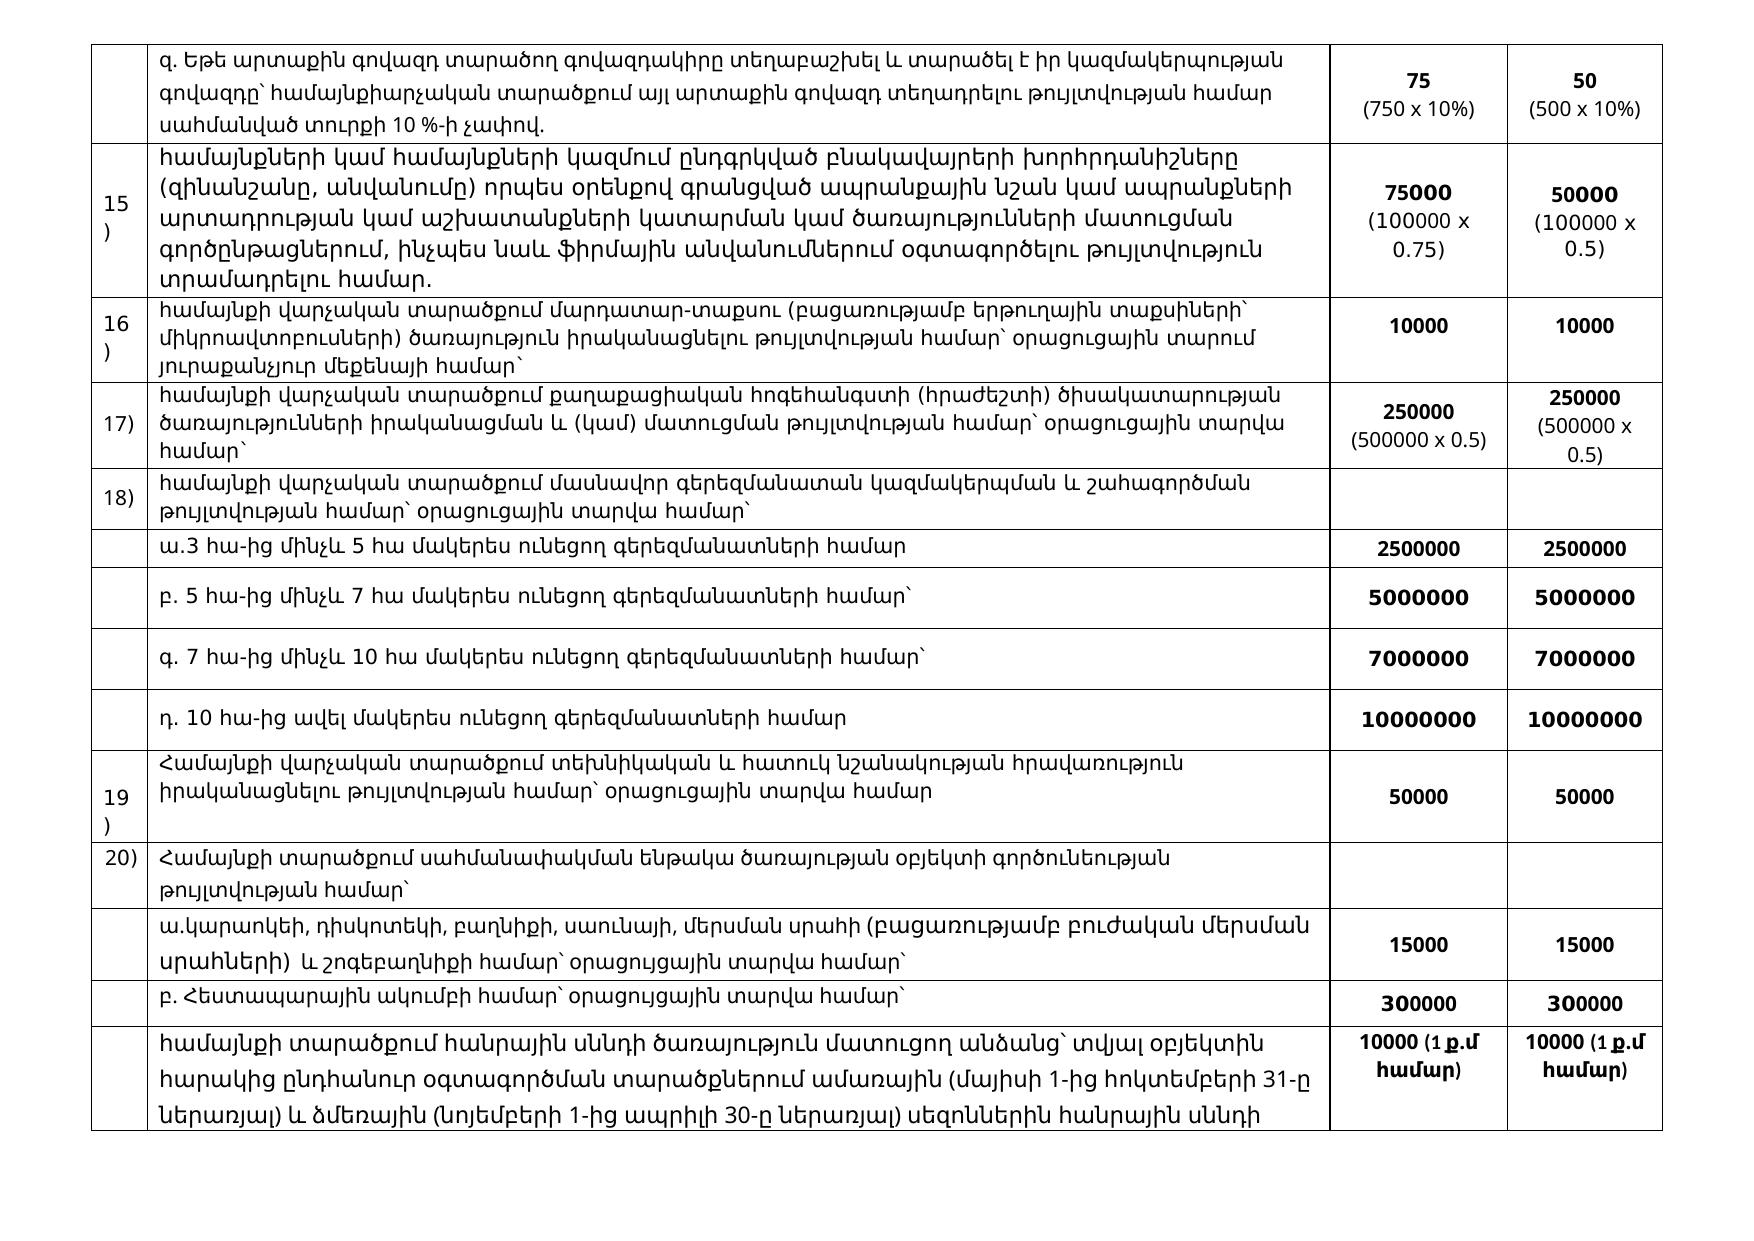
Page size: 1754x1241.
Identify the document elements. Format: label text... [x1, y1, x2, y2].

table_cell ա.կարաոկեի, դիսկոտեկի, բաղնիքի, սաունայի, մերսման սրահի (բացառությամբ բուժական մերսման սրահների) և շոգեբաղնիքի համար՝ օրացույցային տարվա համար՝ [148, 909, 1329, 980]
table_cell 18) [92, 469, 147, 529]
table_cell 7000000 [1508, 629, 1662, 689]
table_cell 16) [92, 298, 147, 382]
table_cell [92, 568, 147, 628]
table_cell Համայնքի վարչական տարածքում տեխնիկական և հատուկ նշանակության հրավառություն իրականացնելու թույլտվության համար՝ օրացուցային տարվա համար [148, 751, 1329, 842]
table_cell 10000 [1331, 298, 1507, 382]
table_cell բ. 5 հա-ից մինչև 7 հա մակերես ունեցող գերեզմանատների համար՝ [148, 568, 1329, 628]
table_cell 50000 [1508, 751, 1662, 842]
table_cell 300000 [1508, 981, 1662, 1026]
table_cell 7000000 [1331, 629, 1507, 689]
table_cell [92, 629, 147, 689]
table_cell համայնքի վարչական տարածքում մասնավոր գերեզմանատան կազմակերպման և շահագործման թույլտվության համար՝ օրացուցային տարվա համար՝ [148, 469, 1329, 529]
table_cell 50000 [1331, 751, 1507, 842]
table_cell 10000 [1508, 298, 1662, 382]
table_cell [148, 1027, 1329, 1130]
table_cell Համայնքի տարածքում սահմանափակման ենթակա ծառայության օբյեկտի գործունեության թույլտվության համար՝ [148, 843, 1329, 908]
table_cell 10000000 [1508, 690, 1662, 750]
table_cell 10000 (1 ք.մ համար) [1331, 1027, 1507, 1130]
table_cell բ [92, 981, 147, 1026]
table_cell 15000 [1331, 909, 1507, 980]
table_cell [1508, 469, 1662, 529]
table_cell զ. Եթե արտաքին գովազդ տարածող գովազդակիրը տեղաբաշխել և տարածել է իր կազմակերպության գովազդը՝ համայնքիարչական տարածքում այլ արտաքին գովազդ տեղադրելու թույլտվության համար սահմանված տուրքի 10 %-ի չափով. [148, 45, 1329, 143]
table_cell 75000 (100000 x 0.75) [1331, 144, 1507, 297]
table_cell [1508, 843, 1662, 908]
table_cell 15000 [1508, 909, 1662, 980]
table_cell գ. 7 հա-ից մինչև 10 հա մակերես ունեցող գերեզմանատների համար՝ [148, 629, 1329, 689]
table_cell 20) [92, 843, 147, 908]
table_cell ա.3 հա-ից մինչև 5 հա մակերես ունեցող գերեզմանատների համար [148, 530, 1329, 567]
table_cell 250000 (500000 x 0.5) [1508, 383, 1662, 468]
table_cell բ. Հեստապարային ակումբի համար՝ օրացույցային տարվա համար՝ [148, 981, 1329, 1026]
table_cell համայնքների կամ համայնքների կազմում ընդգրկված բնակավայրերի խորհրդանիշները (զինանշանը, անվանումը) որպես օրենքով գրանցված ապրանքային նշան կամ ապրանքների արտադրության կամ աշխատանքների կատարման կամ ծառայությունների մատուցման գործընթացներում, ինչպես նաև ֆիրմային անվանումներում օգտագործելու թույլտվություն տրամադրելու համար. [148, 144, 1329, 297]
table_cell 2500000 [1508, 530, 1662, 567]
table_cell 5000000 [1331, 568, 1507, 628]
table_cell 21 [92, 1027, 147, 1130]
table_cell 75 (750 x 10%) [1331, 45, 1507, 143]
table_cell համայնքի վարչական տարածքում քաղաքացիական հոգեհանգստի (հրաժեշտի) ծիսակատարության ծառայությունների իրականացման և (կամ) մատուցման թույլտվության համար՝ օրացուցային տարվա համար` [148, 383, 1329, 468]
table_cell 17) [92, 383, 147, 468]
table_cell 250000 (500000 x 0.5) [1331, 383, 1507, 468]
table_cell 10000 (1 ք.մ համար) [1508, 1027, 1662, 1130]
table_cell 5000000 [1508, 568, 1662, 628]
table_cell 19) [92, 751, 147, 842]
table_cell 300000 [1331, 981, 1507, 1026]
table_cell [1331, 469, 1507, 529]
table_cell 50 (500 x 10%) [1508, 45, 1662, 143]
table_cell դ. 10 հա-ից ավել մակերես ունեցող գերեզմանատների համար [148, 690, 1329, 750]
table_cell համայնքի վարչական տարածքում մարդատար-տաքսու (բացառությամբ երթուղային տաքսիների՝ միկրոավտոբուսների) ծառայություն իրականացնելու թույլտվության համար՝ օրացուցային տարում յուրաքանչյուր մեքենայի համար` [148, 298, 1329, 382]
table_cell 50000 (100000 x 0.5) [1508, 144, 1662, 297]
table_cell 10000000 [1331, 690, 1507, 750]
table_cell 20 [92, 909, 147, 980]
table_cell [92, 530, 147, 567]
table_cell [92, 690, 147, 750]
table_cell [1331, 843, 1507, 908]
table_cell [92, 45, 147, 143]
table_cell 2500000 [1331, 530, 1507, 567]
table_cell 15) [92, 144, 147, 297]
